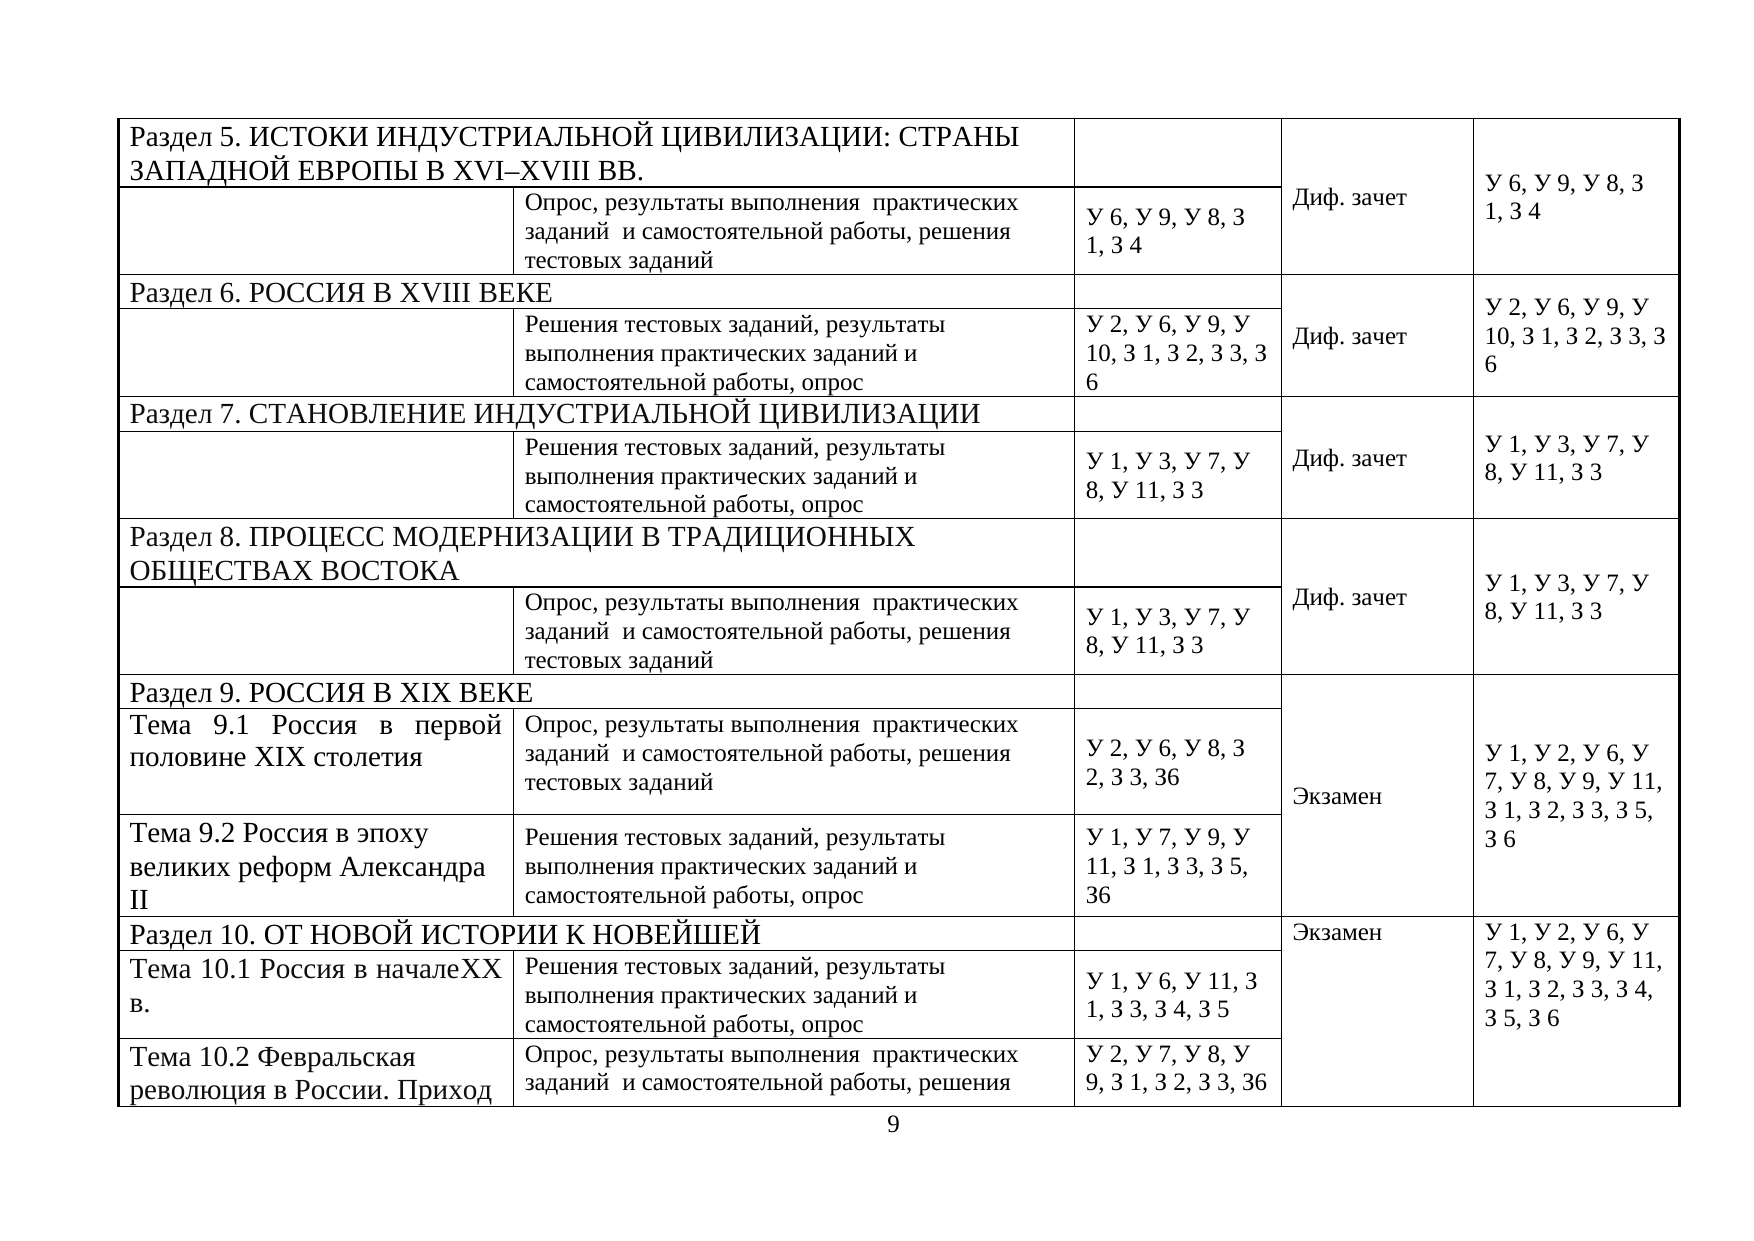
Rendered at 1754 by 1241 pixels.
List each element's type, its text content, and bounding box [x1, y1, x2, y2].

table_cell Раздел 9. РОССИЯ В ХIХ ВЕКЕ [120, 675, 1074, 708]
table_cell [120, 588, 513, 674]
table_cell [1075, 917, 1281, 950]
table_cell [120, 432, 513, 518]
table_cell Тема 9.2 Россия в эпоху великих реформ Александра II [120, 815, 513, 916]
table_cell [1075, 275, 1281, 308]
table_cell Раздел 5. ИСТОКИ ИНДУСТРИАЛЬНОЙ ЦИВИЛИЗАЦИИ: СТРАНЫ ЗАПАДНОЙ ЕВРОПЫ В XVI–XVIII ВВ. [120, 119, 1074, 186]
table_cell У 2, У 6, У 9, У 10, З 1, З 2, З 3, З 6 [1075, 309, 1281, 396]
table_cell Решения тестовых заданий, результаты выполнения практических заданий и самостоятельной работы, опрос [514, 951, 1074, 1038]
table_cell Опрос, результаты выполнения практических заданий и самостоятельной работы, решения тестовых заданий [514, 588, 1074, 674]
table_cell Решения тестовых заданий, результаты выполнения практических заданий и самостоятельной работы, опрос [514, 309, 1074, 396]
table_cell У 1, У 3, У 7, У 8, У 11, З 3 [1474, 397, 1678, 518]
table_cell Диф. зачет [1282, 275, 1473, 396]
table_cell У 1, У 6, У 11, З 1, З 3, З 4, З 5 [1075, 951, 1281, 1038]
table_cell Диф. зачет [1282, 519, 1473, 674]
table_cell Раздел 10. От новой истории к новейшей [120, 917, 1074, 950]
table_cell [1075, 675, 1281, 708]
table_cell У 1, У 3, У 7, У 8, У 11, З 3 [1075, 588, 1281, 674]
table_cell Решения тестовых заданий, результаты выполнения практических заданий и самостоятельной работы, опрос [514, 432, 1074, 518]
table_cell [120, 1039, 513, 1106]
table_cell У 1, У 2, У 6, У 7, У 8, У 9, У 11, З 1, З 2, З 3, З 4, З 5, З 6 [1474, 917, 1678, 1106]
table_cell Тема 10.1 Россия в началеXX в. [120, 951, 513, 1038]
table_cell Тема 9.1 Россия в первой половине XIX столетия [120, 709, 513, 814]
table_cell [120, 188, 513, 274]
table_cell [1075, 519, 1281, 586]
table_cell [514, 1039, 1074, 1106]
table_cell Экзамен [1282, 675, 1473, 916]
table_cell Диф. зачет [1282, 397, 1473, 518]
table_cell У 2, У 6, У 9, У 10, З 1, З 2, З 3, З 6 [1474, 275, 1678, 396]
table_cell [120, 309, 513, 396]
table_cell У 1, У 3, У 7, У 8, У 11, З 3 [1474, 519, 1678, 674]
table_cell Экзамен [1282, 917, 1473, 1106]
table_cell Раздел 6. РОССИЯ В ХVIII ВЕКЕ [120, 275, 1074, 308]
table_cell У 2, У 6, У 8, З 2, З 3, З6 [1075, 709, 1281, 814]
table_cell Опрос, результаты выполнения практических заданий и самостоятельной работы, решения тестовых заданий [514, 709, 1074, 814]
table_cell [514, 188, 1074, 274]
table_cell Раздел 7. СТАНОВЛЕНИЕ ИНДУСТРИАЛЬНОЙ ЦИВИЛИЗАЦИИ [120, 397, 1074, 431]
table_cell У 1, У 7, У 9, У 11, З 1, З 3, З 5, З6 [1075, 815, 1281, 916]
table_cell Раздел 8. ПРОЦЕСС МОДЕРНИЗАЦИИ В ТРАДИЦИОННЫХ ОБЩЕСТВАХ ВОСТОКА [120, 519, 1074, 586]
table_cell У 6, У 9, У 8, З 1, З 4 [1075, 188, 1281, 274]
table_cell [1075, 397, 1281, 431]
table_cell У 6, У 9, У 8, З 1, З 4 [1474, 119, 1678, 274]
table_cell У 1, У 3, У 7, У 8, У 11, З 3 [1075, 432, 1281, 518]
table_cell Диф. зачет [1282, 119, 1473, 274]
table_cell Решения тестовых заданий, результаты выполнения практических заданий и самостоятельной работы, опрос [514, 815, 1074, 916]
table_cell [1075, 119, 1281, 186]
table_cell У 1, У 2, У 6, У 7, У 8, У 9, У 11, З 1, З 2, З 3, З 5, З 6 [1474, 675, 1678, 916]
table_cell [1075, 1039, 1281, 1106]
